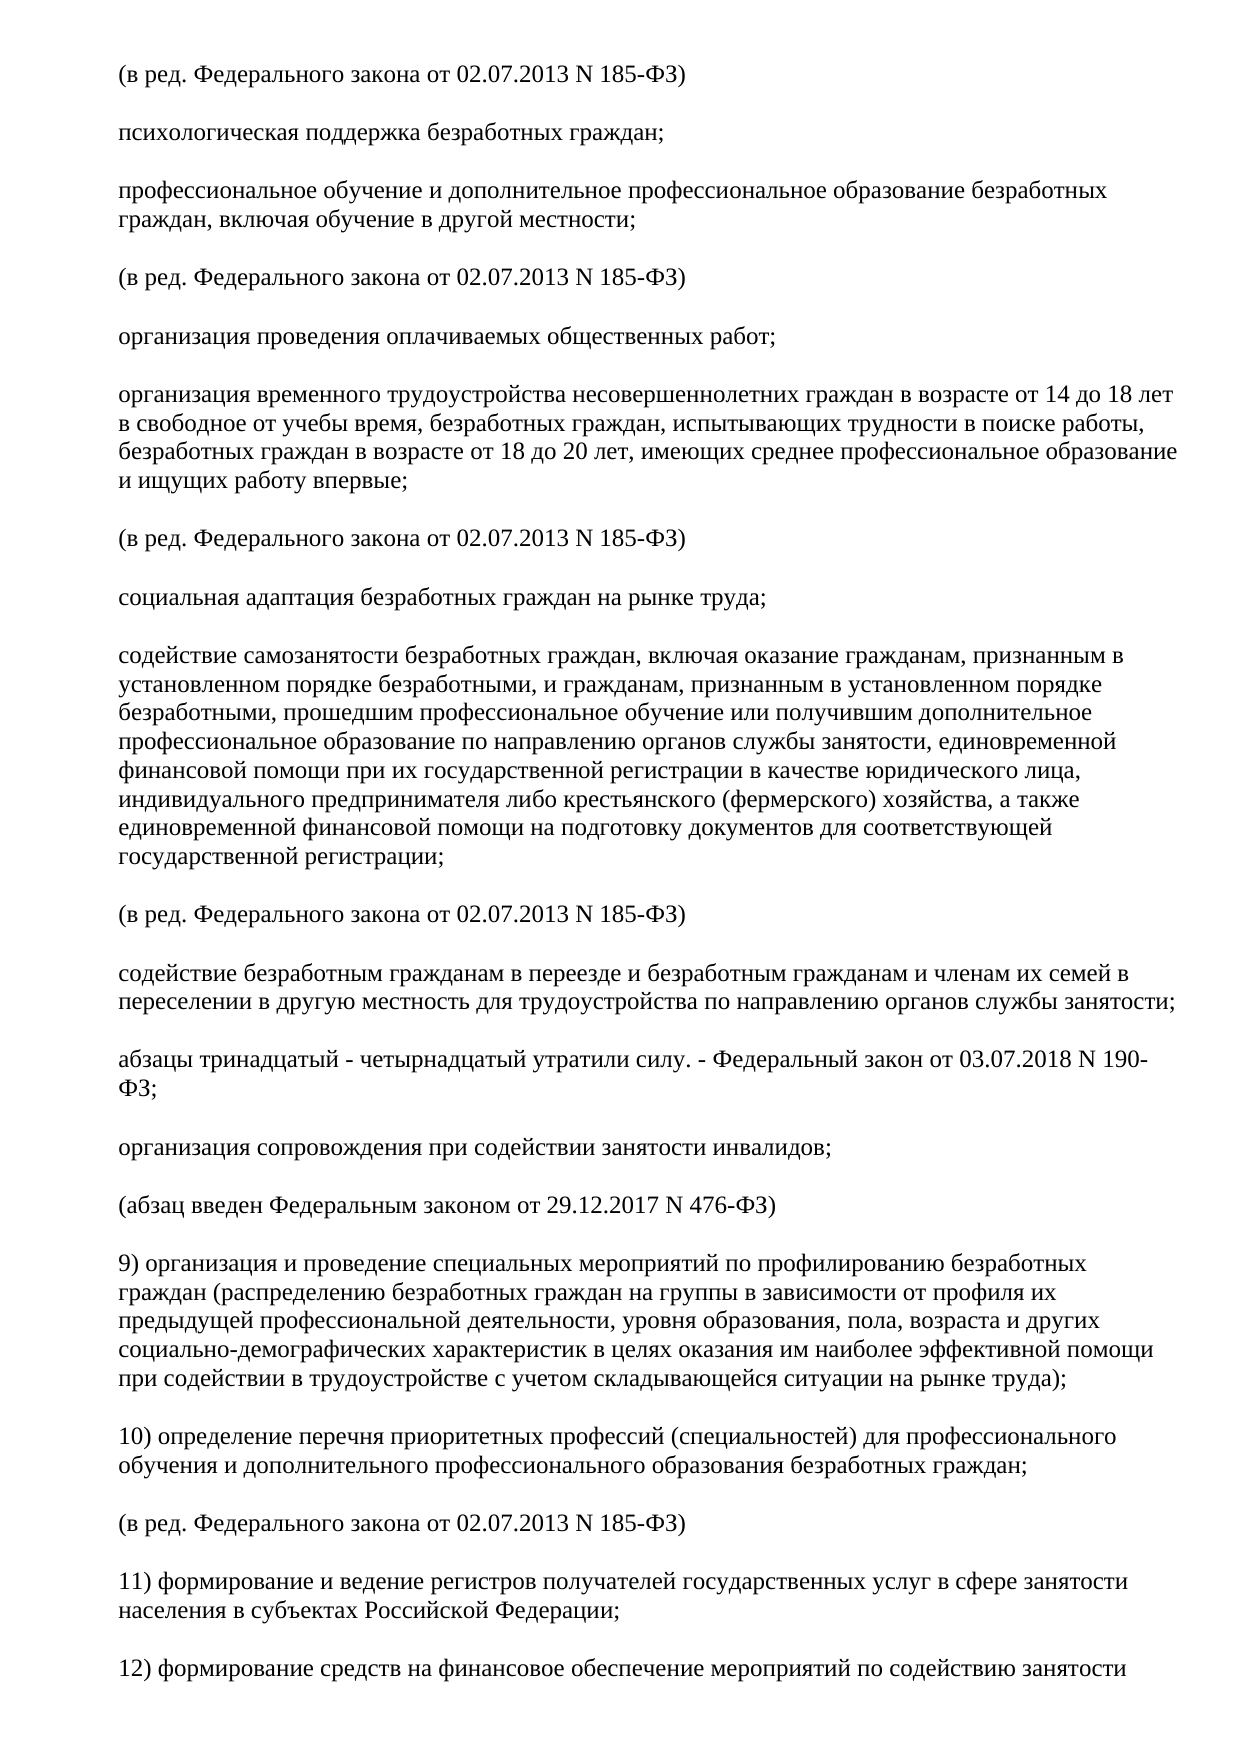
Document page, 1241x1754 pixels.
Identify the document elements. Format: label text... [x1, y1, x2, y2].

text (абзац введен Федеральным законом от 29.12.2017 N 476-ФЗ) [118, 1190, 1181, 1218]
text (в ред. Федерального закона от 02.07.2013 N 185-ФЗ) [118, 899, 1181, 928]
text (в ред. Федерального закона от 02.07.2013 N 185-ФЗ) [118, 59, 1181, 88]
text профессиональное обучение и дополнительное профессиональное образование безработных граждан, включая обучение в другой местности; [118, 176, 1181, 233]
text психологическая поддержка безработных граждан; [118, 117, 1181, 146]
text 10) определение перечня приоритетных профессий (специальностей) для профессионального обучения и дополнительного профессионального образования безработных граждан; [118, 1421, 1181, 1479]
text содействие самозанятости безработных граждан, включая оказание гражданам, признанным в установленном порядке безработными, и гражданам, признанным в установленном порядке безработными, прошедшим профессиональное обучение или получившим дополнительное профессиональное образование по направлению органов службы занятости, единовременной финансовой помощи при их государственной регистрации в качестве юридического лица, индивидуального предпринимателя либо крестьянского (фермерского) хозяйства, а также единовременной финансовой помощи на подготовку документов для соответствующей государственной регистрации; [118, 640, 1181, 870]
text социальная адаптация безработных граждан на рынке труда; [118, 582, 1181, 610]
text организация сопровождения при содействии занятости инвалидов; [118, 1132, 1181, 1160]
text 9) организация и проведение специальных мероприятий по профилированию безработных граждан (распределению безработных граждан на группы в зависимости от профиля их предыдущей профессиональной деятельности, уровня образования, пола, возраста и других социально-демографических характеристик в целях оказания им наиболее эффективной помощи при содействии в трудоустройстве с учетом складывающейся ситуации на рынке труда); [118, 1248, 1181, 1392]
text 11) формирование и ведение регистров получателей государственных услуг в сфере занятости населения в субъектах Российской Федерации; [118, 1566, 1181, 1624]
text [118, 1653, 1181, 1682]
text организация проведения оплачиваемых общественных работ; [118, 321, 1181, 349]
text содействие безработным гражданам в переезде и безработным гражданам и членам их семей в переселении в другую местность для трудоустройства по направлению органов службы занятости; [118, 958, 1181, 1015]
text абзацы тринадцатый - четырнадцатый утратили силу. - Федеральный закон от 03.07.2018 N 190-ФЗ; [118, 1044, 1181, 1102]
text (в ред. Федерального закона от 02.07.2013 N 185-ФЗ) [118, 262, 1181, 291]
text (в ред. Федерального закона от 02.07.2013 N 185-ФЗ) [118, 523, 1181, 552]
text (в ред. Федерального закона от 02.07.2013 N 185-ФЗ) [118, 1508, 1181, 1537]
text организация временного трудоустройства несовершеннолетних граждан в возрасте от 14 до 18 лет в свободное от учебы время, безработных граждан, испытывающих трудности в поиске работы, безработных граждан в возрасте от 18 до 20 лет, имеющих среднее профессиональное образование и ищущих работу впервые; [118, 379, 1181, 494]
